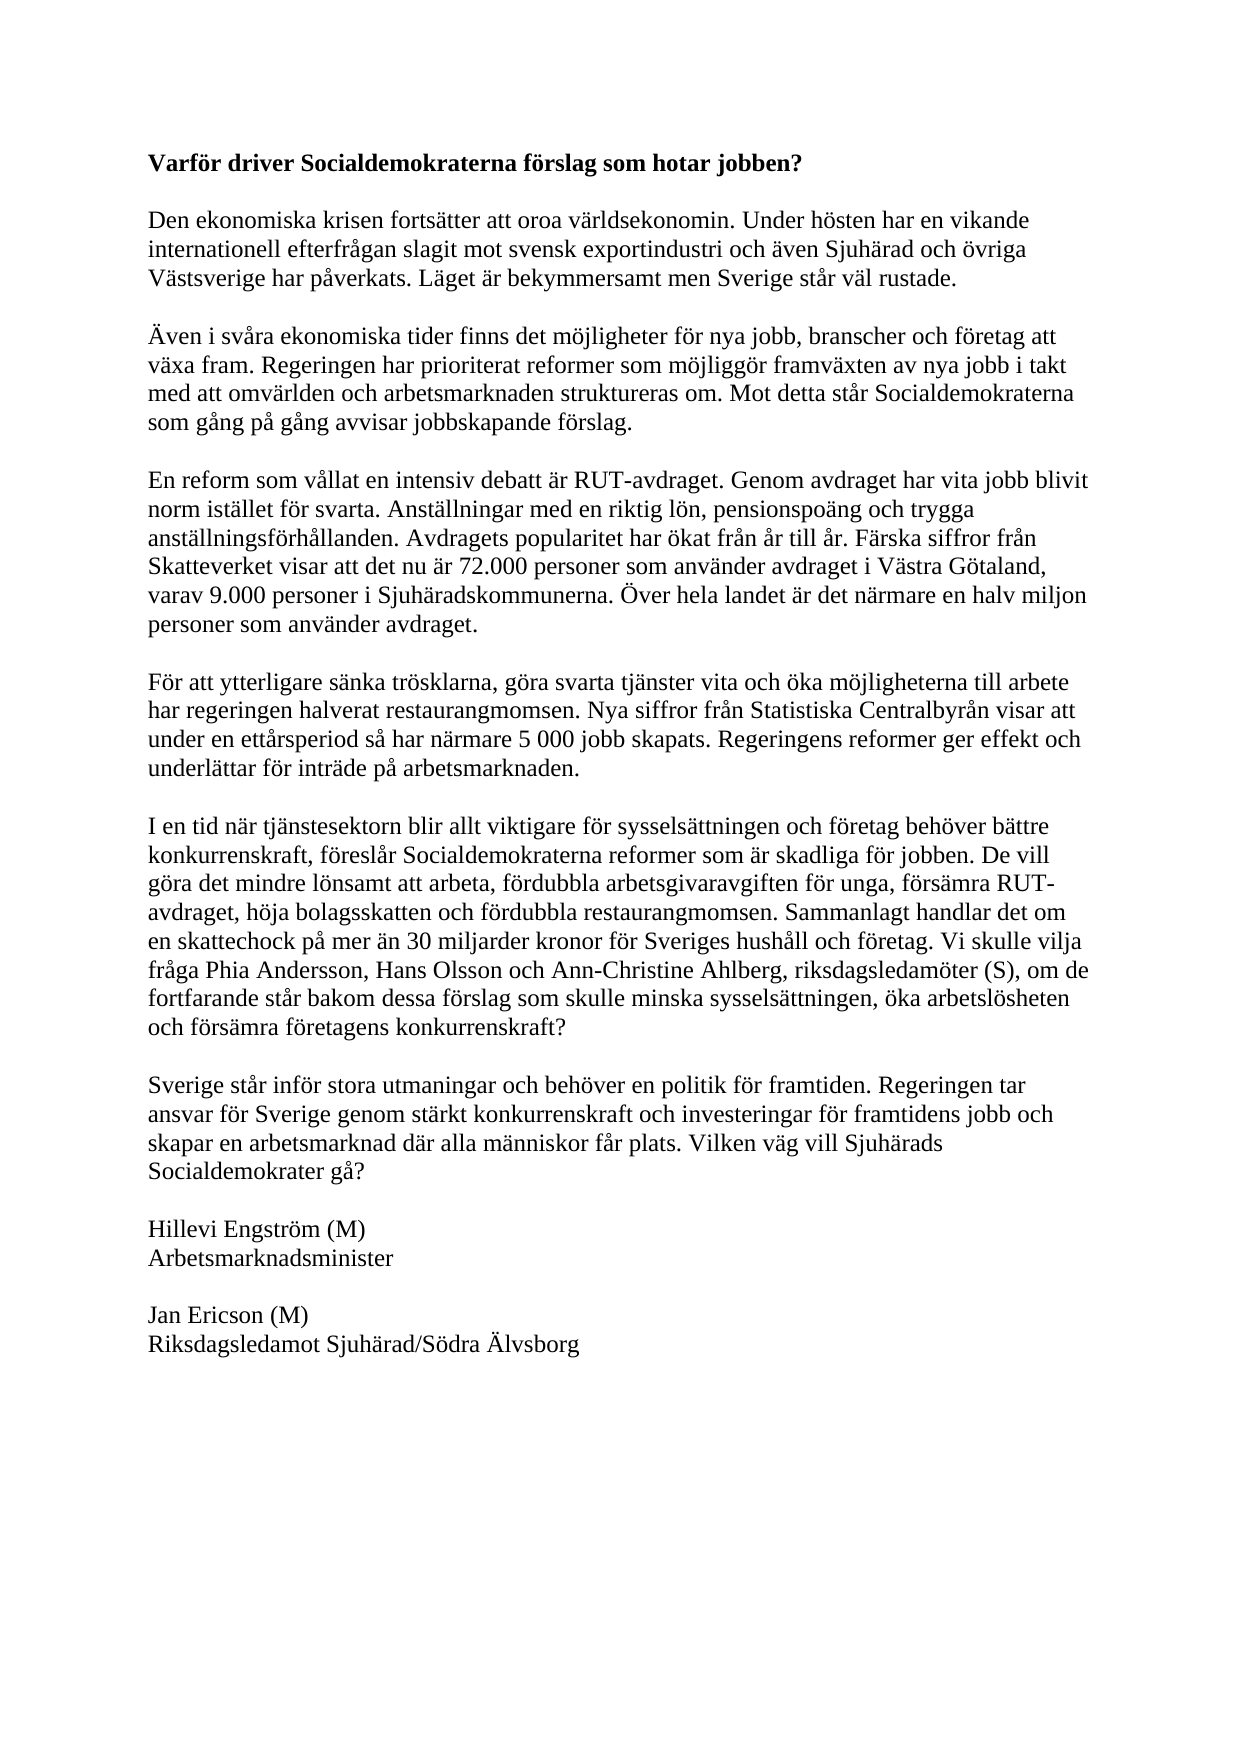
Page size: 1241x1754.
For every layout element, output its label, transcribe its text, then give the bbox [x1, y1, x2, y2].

text I en tid när tjänstesektorn blir allt viktigare för sysselsättningen och företag behöver bättre konkurrenskraft, föreslår Socialdemokraterna reformer som är skadliga för jobben. De vill göra det mindre lönsamt att arbeta, fördubbla arbetsgivaravgiften för unga, försämra RUT-avdraget, höja bolagsskatten och fördubbla restaurangmomsen. Sammanlagt handlar det om en skattechock på mer än 30 miljarder kronor för Sveriges hushåll och företag. Vi skulle vilja fråga Phia Andersson, Hans Olsson och Ann-Christine Ahlberg, riksdagsledamöter (S), om de fortfarande står bakom dessa förslag som skulle minska sysselsättningen, öka arbetslösheten och försämra företagens konkurrenskraft? [148, 811, 1093, 1041]
text Riksdagsledamot Sjuhärad/Södra Älvsborg [148, 1329, 1093, 1358]
text Varför driver Socialdemokraterna förslag som hotar jobben? [148, 148, 1093, 176]
text Jan Ericson (M) [148, 1301, 1093, 1329]
text Arbetsmarknadsminister [148, 1243, 1093, 1272]
text För att ytterligare sänka trösklarna, göra svarta tjänster vita och öka möjligheterna till arbete har regeringen halverat restaurangmomsen. Nya siffror från Statistiska Centralbyrån visar att under en ettårsperiod så har närmare 5 000 jobb skapats. Regeringens reformer ger effekt och underlättar för inträde på arbetsmarknaden. [148, 667, 1093, 782]
text Även i svåra ekonomiska tider finns det möjligheter för nya jobb, branscher och företag att växa fram. Regeringen har prioriterat reformer som möjliggör framväxten av nya jobb i takt med att omvärlden och arbetsmarknaden struktureras om. Mot detta står Socialdemokraterna som gång på gång avvisar jobbskapande förslag. [148, 321, 1093, 436]
text Den ekonomiska krisen fortsätter att oroa världsekonomin. Under hösten har en vikande internationell efterfrågan slagit mot svensk exportindustri och även Sjuhärad och övriga Västsverige har påverkats. Läget är bekymmersamt men Sverige står väl rustade. [148, 206, 1093, 292]
text Sverige står inför stora utmaningar och behöver en politik för framtiden. Regeringen tar ansvar för Sverige genom stärkt konkurrenskraft och investeringar för framtidens jobb och skapar en arbetsmarknad där alla människor får plats. Vilken väg vill Sjuhärads Socialdemokrater gå? [148, 1070, 1093, 1185]
text En reform som vållat en intensiv debatt är RUT-avdraget. Genom avdraget har vita jobb blivit norm istället för svarta. Anställningar med en riktig lön, pensionspoäng och trygga anställningsförhållanden. Avdragets popularitet har ökat från år till år. Färska siffror från Skatteverket visar att det nu är 72.000 personer som använder avdraget i Västra Götaland, varav 9.000 personer i Sjuhäradskommunerna. Över hela landet är det närmare en halv miljon personer som använder avdraget. [148, 465, 1093, 638]
text Hillevi Engström (M) [148, 1214, 1093, 1243]
